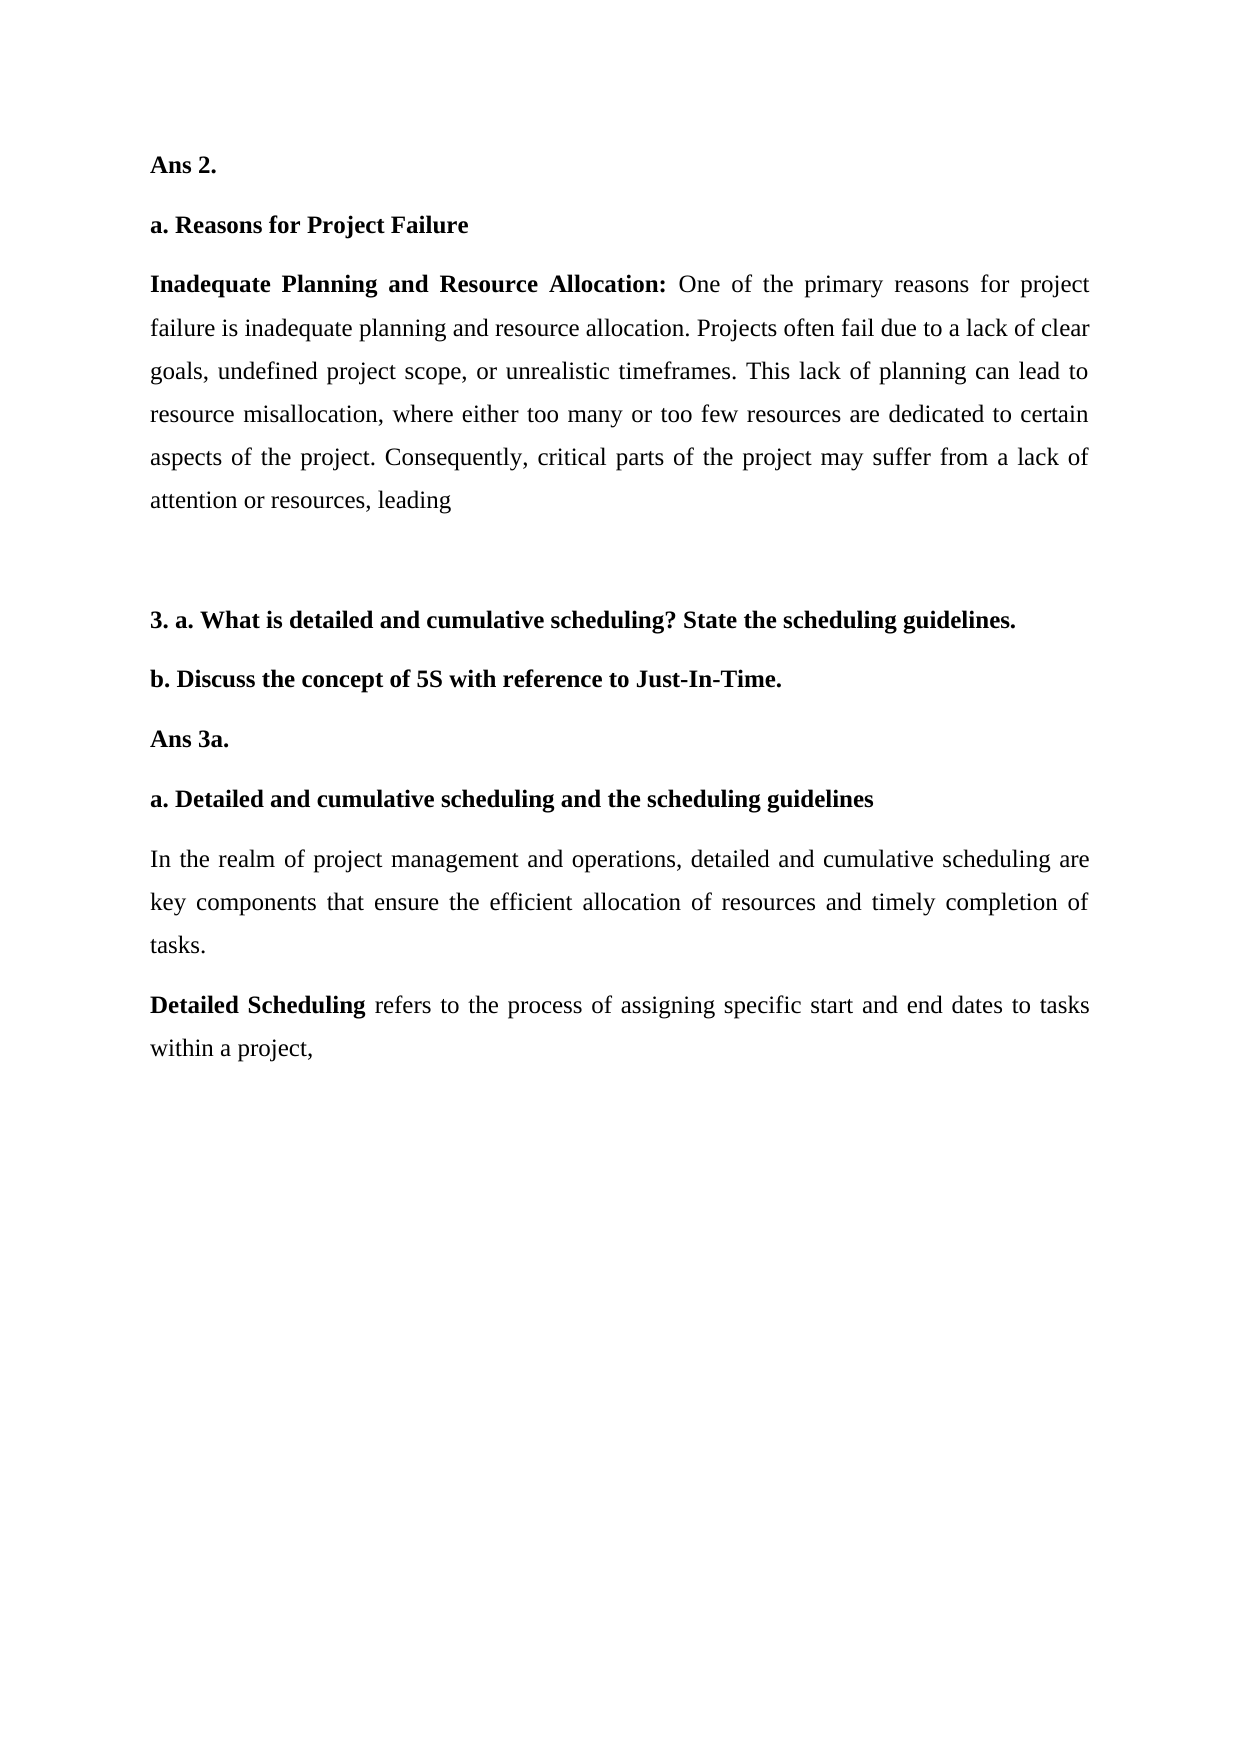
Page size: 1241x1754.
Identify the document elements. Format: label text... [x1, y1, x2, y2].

text Detailed Scheduling refers to the process of assigning specific start and end dates to tasks within a project, [150, 990, 1090, 1062]
text b. Discuss the concept of 5S with reference to Just-In-Time. [150, 664, 1090, 693]
text a. Detailed and cumulative scheduling and the scheduling guidelines [150, 784, 1090, 813]
text a. Reasons for Project Failure [150, 210, 1090, 238]
text Ans 3a. [150, 724, 1090, 753]
text In the realm of project management and operations, detailed and cumulative scheduling are key components that ensure the efficient allocation of resources and timely completion of tasks. [150, 844, 1090, 959]
text Inadequate Planning and Resource Allocation: One of the primary reasons for project failure is inadequate planning and resource allocation. Projects often fail due to a lack of clear goals, undefined project scope, or unrealistic timeframes. This lack of planning can lead to resource misallocation, where either too many or too few resources are dedicated to certain aspects of the project. Consequently, critical parts of the project may suffer from a lack of attention or resources, leading [150, 269, 1090, 514]
text Ans 2. [150, 150, 1090, 179]
text 3. a. What is detailed and cumulative scheduling? State the scheduling guidelines. [150, 605, 1090, 633]
